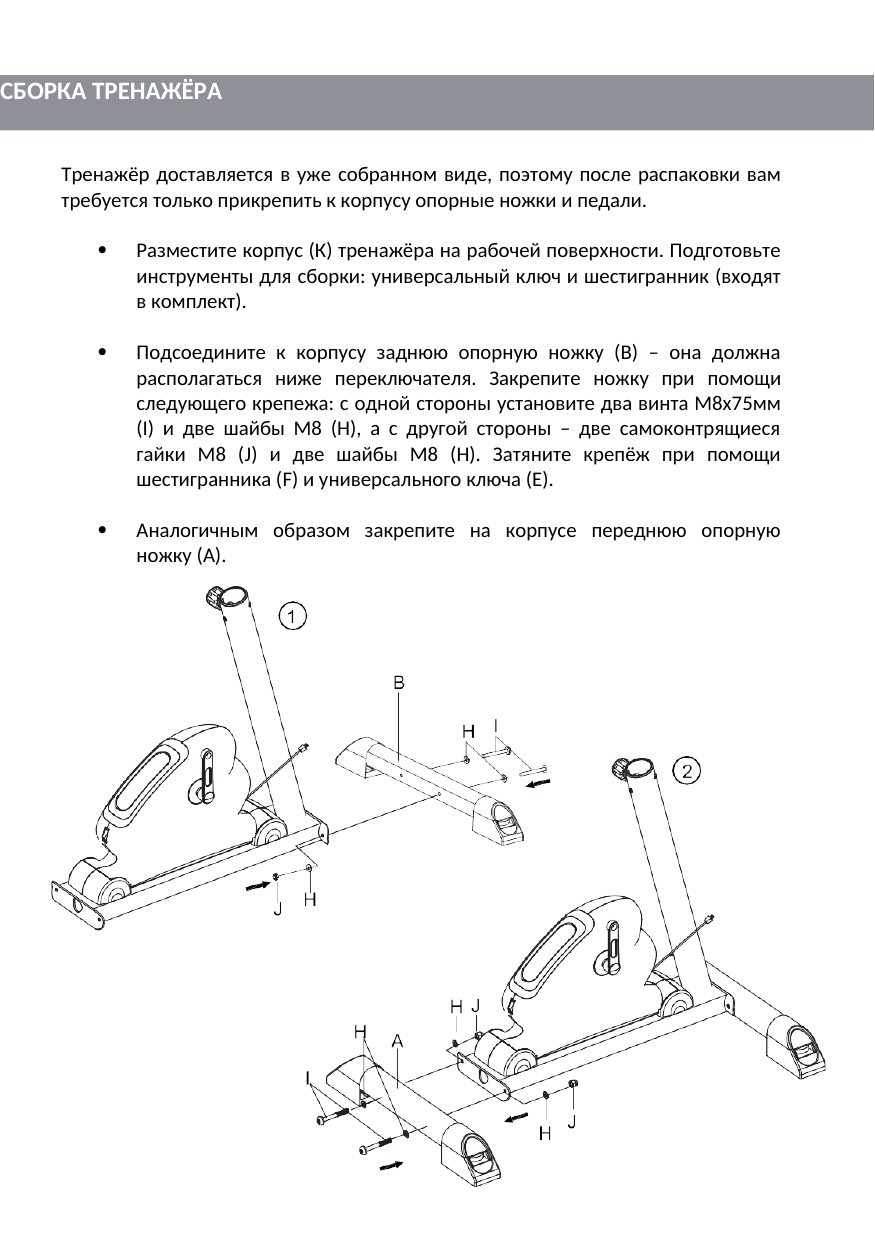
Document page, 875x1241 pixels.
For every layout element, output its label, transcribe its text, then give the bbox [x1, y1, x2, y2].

list Подсоедините к корпусу заднюю опорную ножку (В) – она должна располагаться ниже переключателя. Закрепите ножку при помощи следующего крепежа: с одной стороны установите два винта М8х75мм (I) и две шайбы М8 (Н), а с другой стороны – две самоконтрящиеся гайки М8 (J) и две шайбы М8 (Н). Затяните крепёж при помощи шестигранника (F) и универсального ключа (Е). [99, 339, 782, 492]
list Аналогичным образом закрепите на корпусе переднюю опорную ножку (А). [99, 517, 782, 568]
text Тренажёр доставляется в уже собранном виде, поэтому после распаковки вам требуется только прикрепить к корпусу опорные ножки и педали. [61, 161, 782, 212]
picture [51, 586, 826, 1187]
list Разместите корпус (К) тренажёра на рабочей поверхности. Подготовьте инструменты для сборки: универсальный ключ и шестигранник (входят в комплект). [99, 238, 782, 314]
